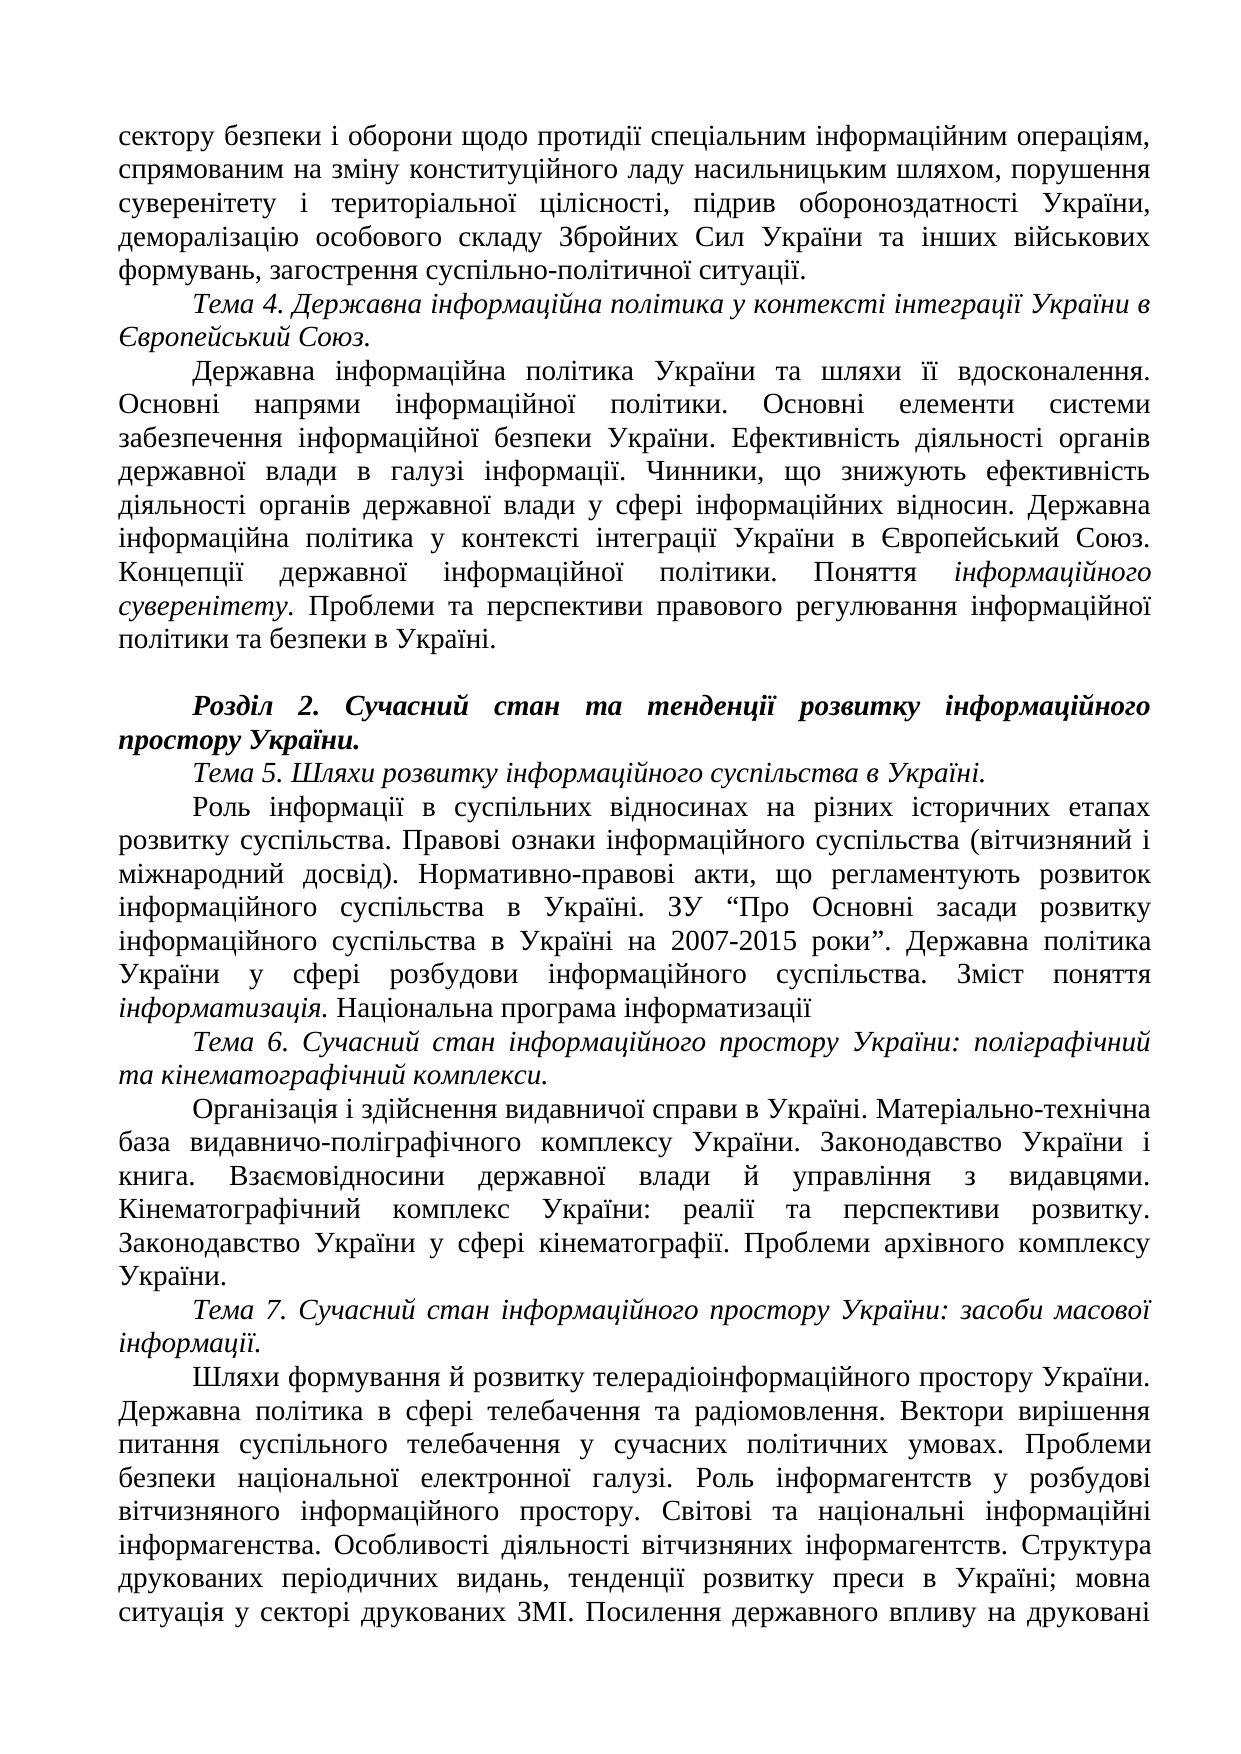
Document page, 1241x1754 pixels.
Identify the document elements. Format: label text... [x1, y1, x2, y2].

text Тема 7. Сучасний стан інформаційного простору України: засоби масової інформації. [118, 1292, 1152, 1359]
text Розділ 2. Сучасний стан та тенденції розвитку інформаційного простору України. [118, 688, 1152, 755]
text Державна інформаційна політика України та шляхи її вдосконалення. Основні напрями інформаційної політики. Основні елементи системи забезпечення інформаційної безпеки України. Ефективність діяльності органів державної влади в галузі інформації. Чинники, що знижують ефективність діяльності органів державної влади у сфері інформаційних відносин. Державна інформаційна політика у контексті інтеграції України в Європейський Союз. Концепції державної інформаційної політики. Поняття інформаційного суверенітету. Проблеми та перспективи правового регулювання інформаційної політики та безпеки в Україні. [118, 353, 1152, 655]
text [118, 118, 1152, 286]
text Тема 4. Державна інформаційна політика у контексті інтеграції України в Європейський Союз. [118, 286, 1152, 353]
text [118, 1359, 1152, 1627]
text Тема 5. Шляхи розвитку інформаційного суспільства в Україні. [118, 755, 1152, 789]
text Організація і здійснення видавничої справи в Україні. Матеріально-технічна база видавничо-поліграфічного комплексу України. Законодавство України і книга. Взаємовідносини державної влади й управління з видавцями. Кінематографічний комплекс України: реалії та перспективи розвитку. Законодавство України у сфері кінематографії. Проблеми архівного комплексу України. [118, 1091, 1152, 1292]
text Роль інформації в суспільних відносинах на різних історичних етапах розвитку суспільства. Правові ознаки інформаційного суспільства (вітчизняний і міжнародний досвід). Нормативно-правові акти, що регламентують розвиток інформаційного суспільства в Україні. ЗУ “Про Основні засади розвитку інформаційного суспільства в Україні на 2007-2015 роки”. Державна політика України у сфері розбудови інформаційного суспільства. Зміст поняття інформатизація. Національна програма інформатизації [118, 789, 1152, 1024]
text Тема 6. Сучасний стан інформаційного простору України: поліграфічний та кінематографічний комплекси. [118, 1024, 1152, 1091]
